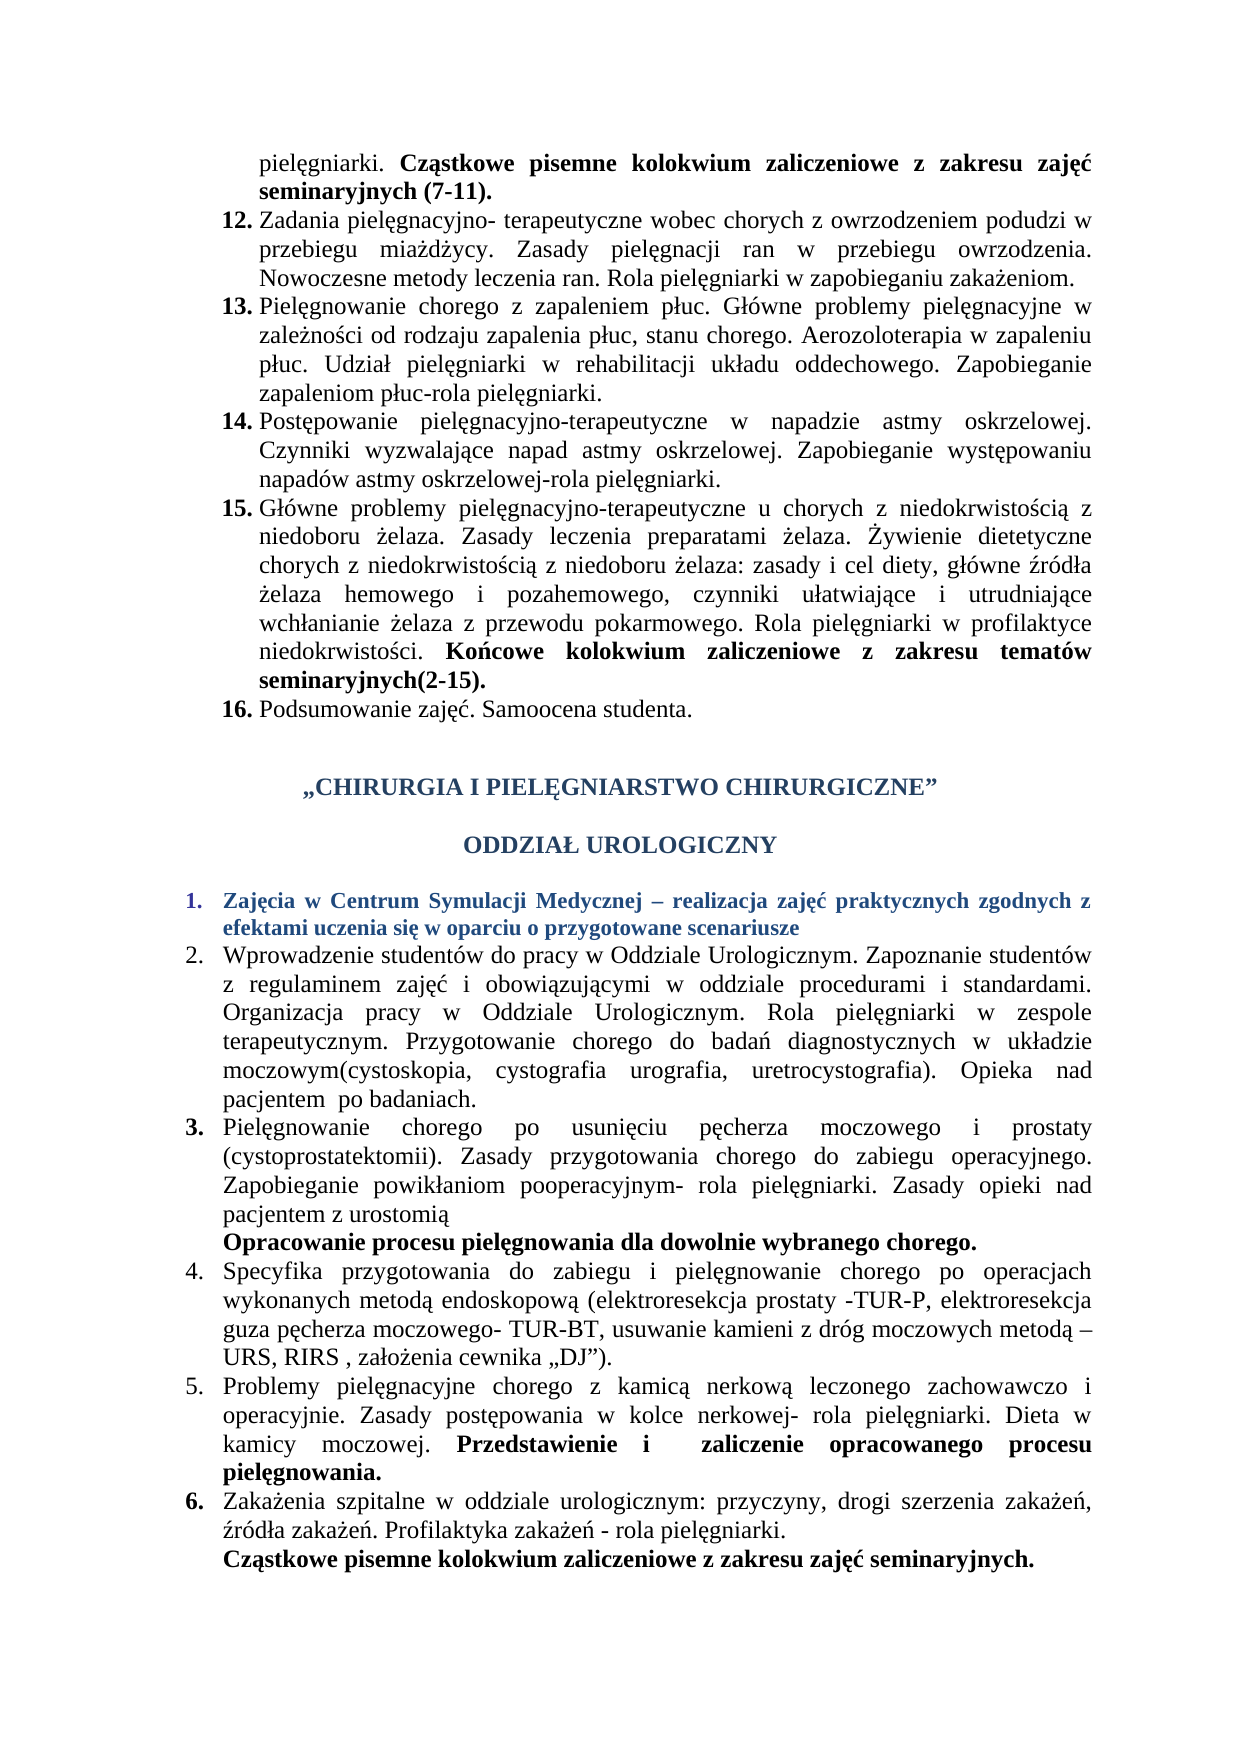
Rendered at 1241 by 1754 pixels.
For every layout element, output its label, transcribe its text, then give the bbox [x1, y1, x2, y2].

list Pielęgnowanie chorego po usunięciu pęcherza moczowego i prostaty (cystoprostatektomii). Zasady przygotowania chorego do zabiegu operacyjnego. Zapobieganie powikłaniom pooperacyjnym- rola pielęgniarki. Zasady opieki nad pacjentem z urostomią [185, 1112, 1093, 1227]
list Pielęgnowanie chorego z zapaleniem płuc. Główne problemy pielęgnacyjne w zależności od rodzaju zapalenia płuc, stanu chorego. Aerozoloterapia w zapaleniu płuc. Udział pielęgniarki w rehabilitacji układu oddechowego. Zapobieganie zapaleniom płuc-rola pielęgniarki. [221, 291, 1093, 406]
list Zajęcia w Centrum Symulacji Medycznej – realizacja zajęć praktycznych zgodnych z efektami uczenia się w oparciu o przygotowane scenariusze [185, 887, 1093, 940]
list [221, 148, 1093, 205]
list Podsumowanie zajęć. Samoocena studenta. [221, 694, 1093, 723]
list Specyfika przygotowania do zabiegu i pielęgnowanie chorego po operacjach wykonanych metodą endoskopową (elektroresekcja prostaty -TUR-P, elektroresekcja guza pęcherza moczowego- TUR-BT, usuwanie kamieni z dróg moczowych metodą – URS, RIRS , założenia cewnika „DJ”). [185, 1256, 1093, 1371]
list Zakażenia szpitalne w oddziale urologicznym: przyczyny, drogi szerzenia zakażeń, źródła zakażeń. Profilaktyka zakażeń - rola pielęgniarki. [185, 1486, 1093, 1544]
list Postępowanie pielęgnacyjno-terapeutyczne w napadzie astmy oskrzelowej. Czynniki wyzwalające napad astmy oskrzelowej. Zapobieganie występowaniu napadów astmy oskrzelowej-rola pielęgniarki. [221, 406, 1093, 493]
text Cząstkowe pisemne kolokwium zaliczeniowe z zakresu zajęć seminaryjnych. [223, 1544, 1093, 1572]
list Zadania pielęgnacyjno- terapeutyczne wobec chorych z owrzodzeniem podudzi w przebiegu miażdżycy. Zasady pielęgnacji ran w przebiegu owrzodzenia. Nowoczesne metody leczenia ran. Rola pielęgniarki w zapobieganiu zakażeniom. [221, 205, 1093, 291]
list Główne problemy pielęgnacyjno-terapeutyczne u chorych z niedokrwistością z niedoboru żelaza. Zasady leczenia preparatami żelaza. Żywienie dietetyczne chorych z niedokrwistością z niedoboru żelaza: zasady i cel diety, główne źródła żelaza hemowego i pozahemowego, czynniki ułatwiające i utrudniające wchłanianie żelaza z przewodu pokarmowego. Rola pielęgniarki w profilaktyce niedokrwistości. Końcowe kolokwium zaliczeniowe z zakresu tematów seminaryjnych(2-15). [221, 493, 1093, 694]
text „CHIRURGIA I PIELĘGNIARSTWO CHIRURGICZNE” [148, 772, 1093, 801]
text ODDZIAŁ UROLOGICZNY [148, 830, 1093, 858]
list Wprowadzenie studentów do pracy w Oddziale Urologicznym. Zapoznanie studentów z regulaminem zajęć i obowiązującymi w oddziale procedurami i standardami. Organizacja pracy w Oddziale Urologicznym. Rola pielęgniarki w zespole terapeutycznym. Przygotowanie chorego do badań diagnostycznych w układzie moczowym(cystoskopia, cystografia urografia, uretrocystografia). Opieka nad pacjentem po badaniach. [185, 940, 1093, 1112]
list Problemy pielęgnacyjne chorego z kamicą nerkową leczonego zachowawczo i operacyjnie. Zasady postępowania w kolce nerkowej- rola pielęgniarki. Dieta w kamicy moczowej. Przedstawienie i zaliczenie opracowanego procesu pielęgnowania. [185, 1371, 1093, 1486]
text Opracowanie procesu pielęgnowania dla dowolnie wybranego chorego. [223, 1227, 1093, 1256]
